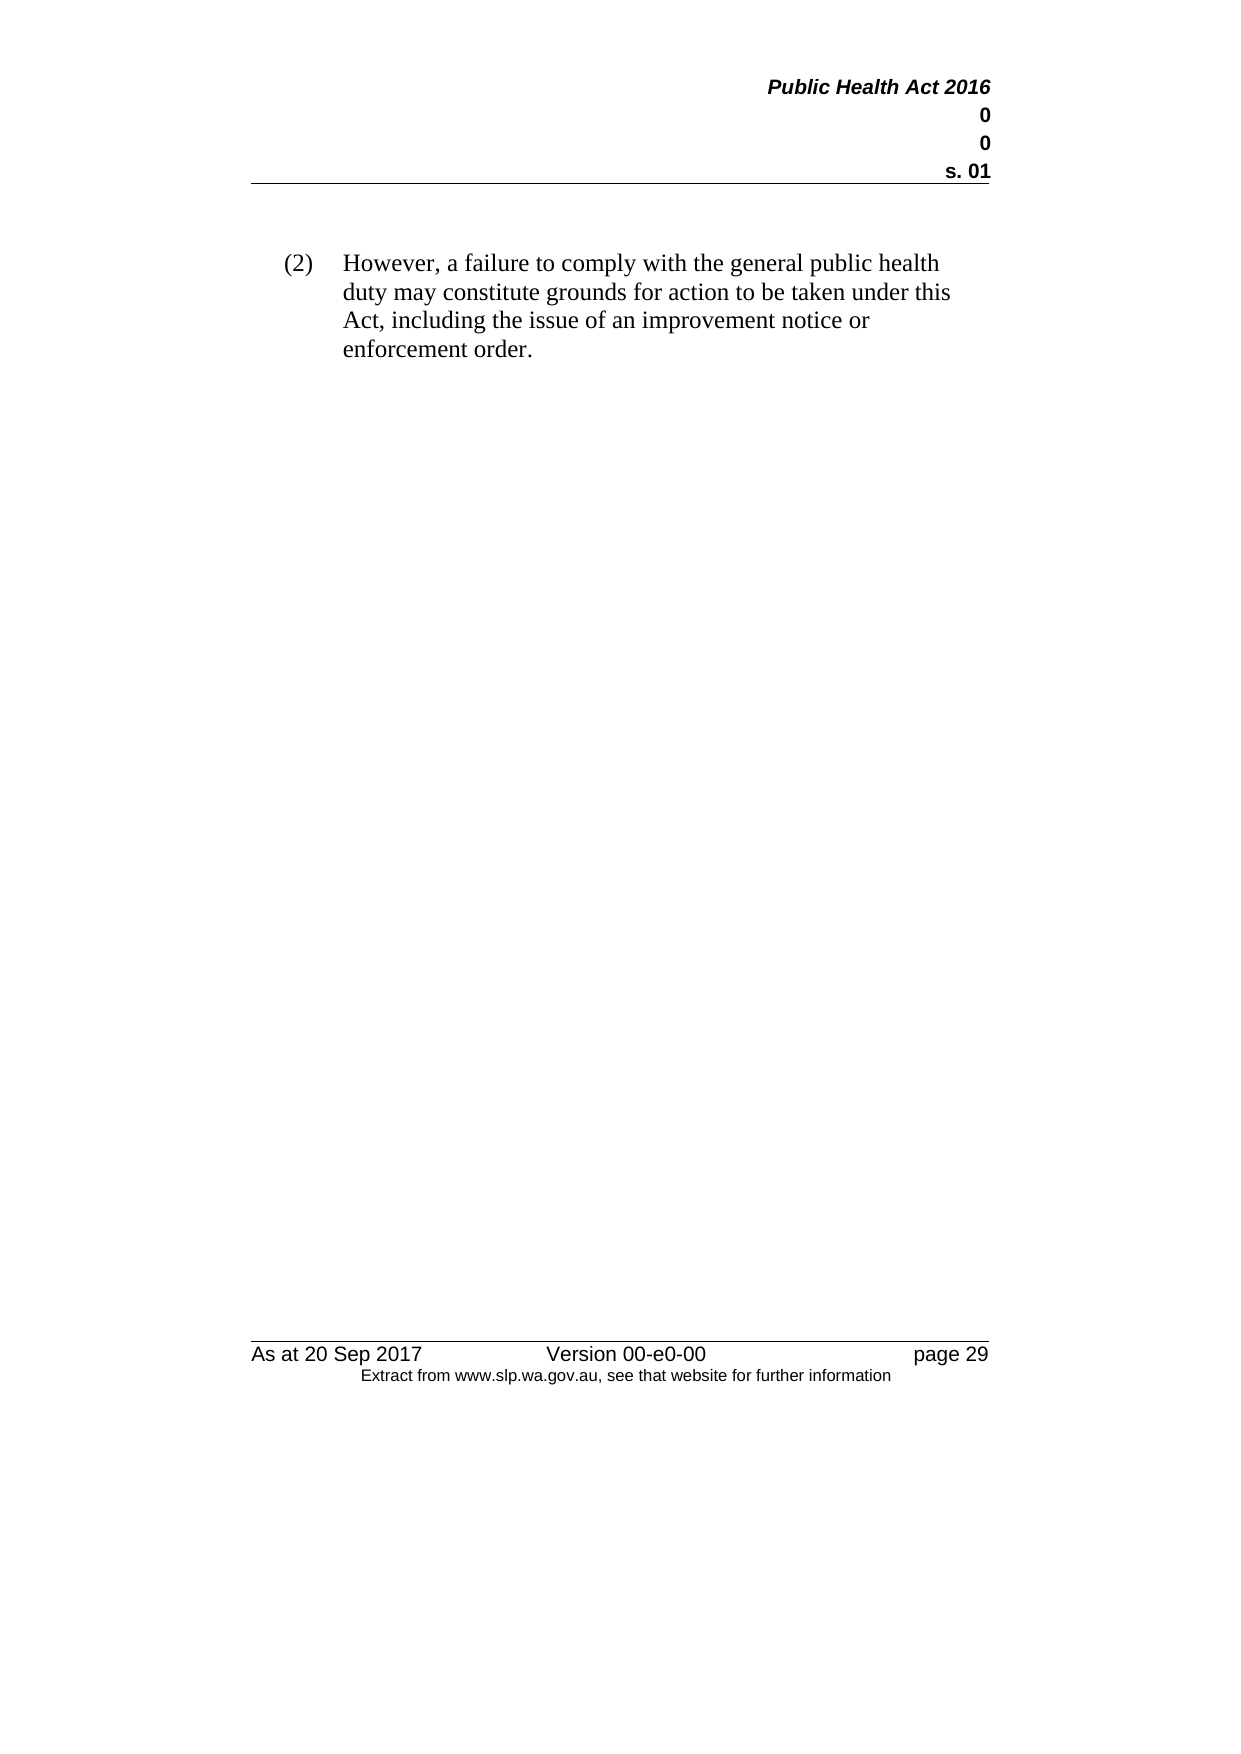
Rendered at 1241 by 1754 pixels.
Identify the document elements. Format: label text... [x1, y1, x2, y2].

text (2) However, a failure to comply with the general public health duty may constitute grounds for action to be taken under this Act, including the issue of an improvement notice or enforcement order. [251, 248, 989, 363]
